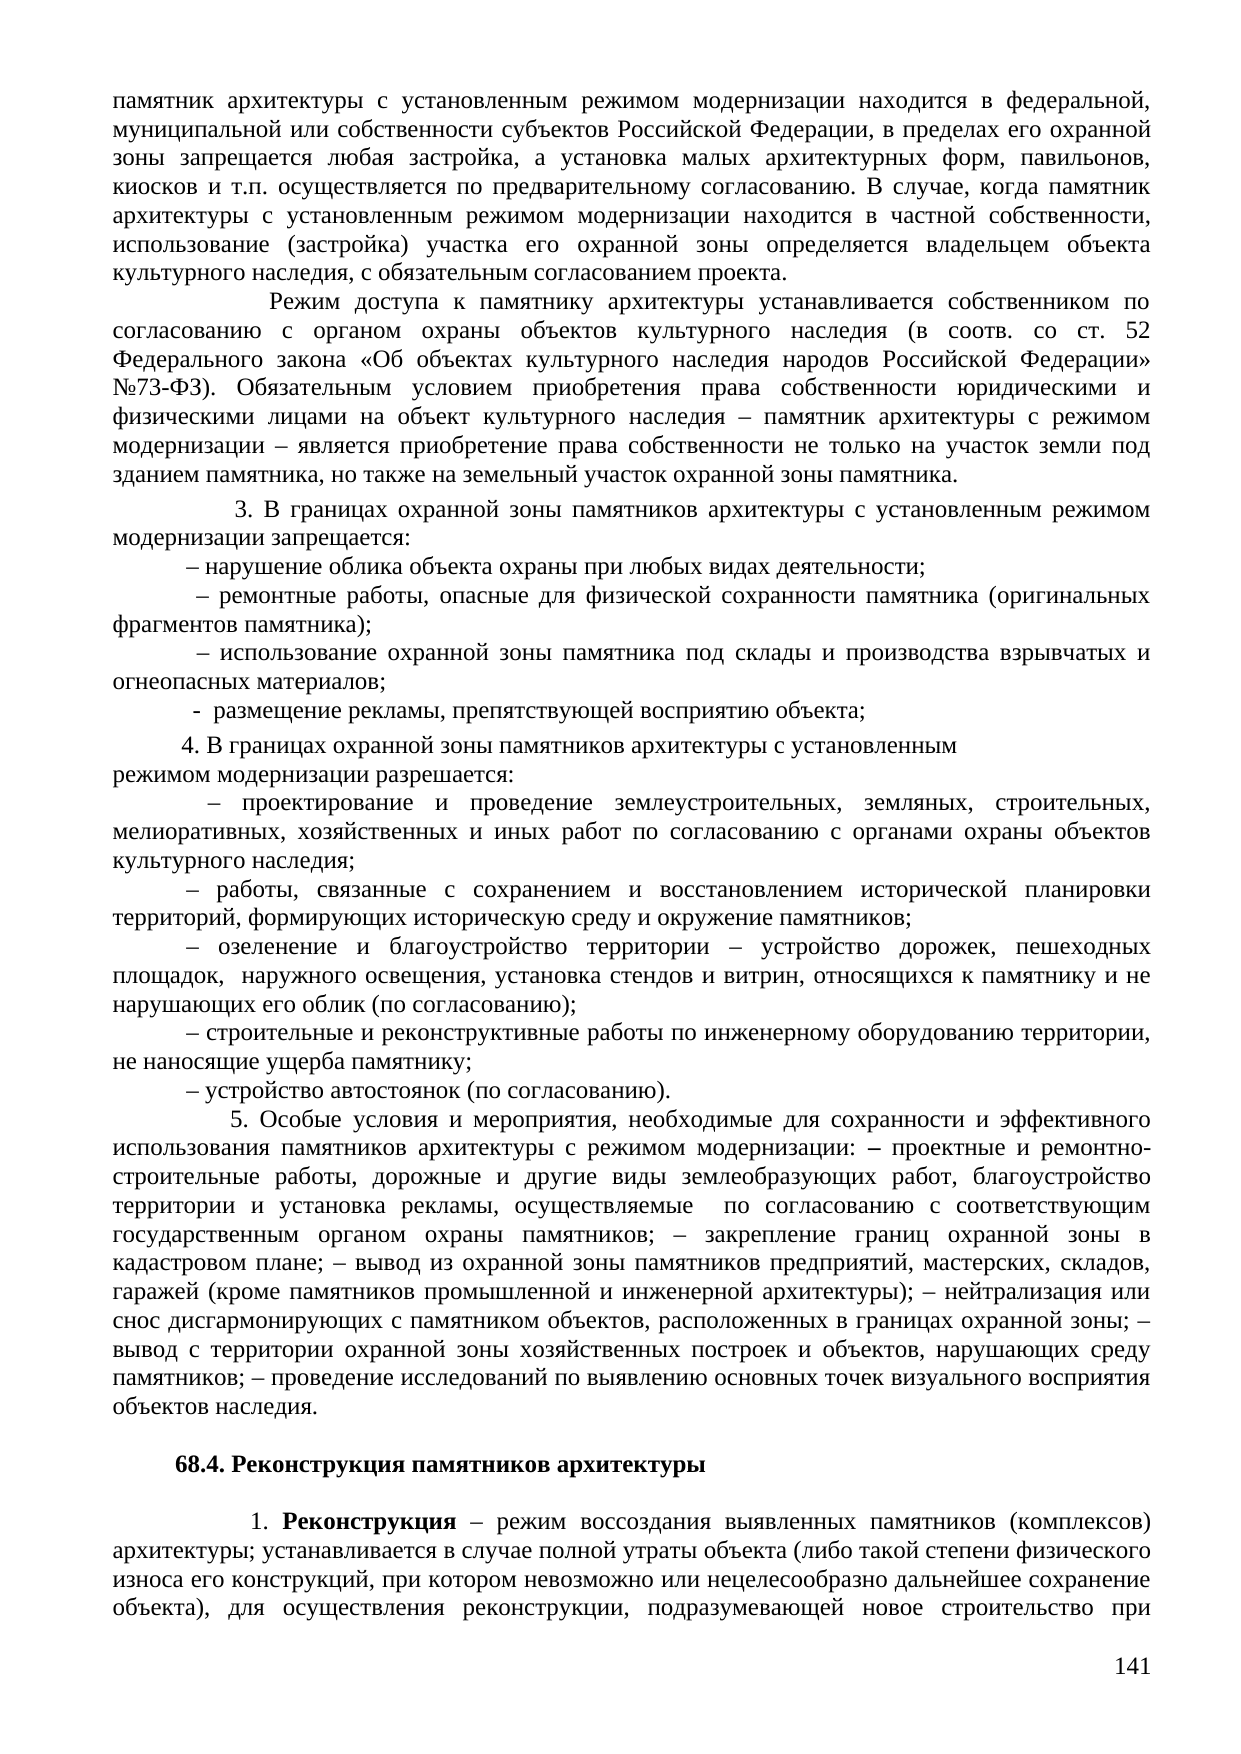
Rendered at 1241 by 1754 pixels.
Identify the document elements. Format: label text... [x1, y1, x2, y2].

text – озеленение и благоустройство территории – устройство дорожек, пешеходных площадок, наружного освещения, установка стендов и витрин, относящихся к памятнику и не нарушающих его облик (по согласованию); [112, 931, 1152, 1017]
text – нарушение облика объекта охраны при любых видах деятельности; [112, 551, 1152, 580]
text – работы, связанные с сохранением и восстановлением исторической планировки территорий, формирующих историческую среду и окружение памятников; [112, 874, 1152, 931]
text 4. В границах охранной зоны памятников архитектуры с установленным [112, 730, 1152, 759]
text – строительные и реконструктивные работы по инженерному оборудованию территории, не наносящие ущерба памятнику; [112, 1017, 1152, 1075]
text – проектирование и проведение землеустроительных, земляных, строительных, мелиоративных, хозяйственных и иных работ по согласованию с органами охраны объектов культурного наследия; [112, 787, 1152, 874]
text – устройство автостоянок (по согласованию). [112, 1075, 1152, 1104]
text – использование охранной зоны памятника под склады и производства взрывчатых и огнеопасных материалов; [112, 637, 1152, 695]
text режимом модернизации разрешается: [112, 759, 1152, 787]
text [112, 1506, 1152, 1621]
text – ремонтные работы, опасные для физической сохранности памятника (оригинальных фрагментов памятника); [112, 580, 1152, 637]
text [112, 85, 1152, 286]
text Режим доступа к памятнику архитектуры устанавливается собственником по согласованию с органом охраны объектов культурного наследия (в соотв. со ст. 52 Федерального закона «Об объектах культурного наследия народов Российской Федерации» №73-ФЗ). Обязательным условием приобретения права собственности юридическими и физическими лицами на объект культурного наследия – памятник архитектуры с режимом модернизации – является приобретение права собственности не только на участок земли под зданием памятника, но также на земельный участок охранной зоны памятника. [112, 286, 1152, 487]
text 3. В границах охранной зоны памятников архитектуры с установленным режимом модернизации запрещается: [112, 494, 1152, 551]
text 68.4. Реконструкция памятников архитектуры [112, 1449, 1152, 1477]
text 5. Особые условия и мероприятия, необходимые для сохранности и эффективного использования памятников архитектуры с режимом модернизации: – проектные и ремонтно-строительные работы, дорожные и другие виды землеобразующих работ, благоустройство территории и установка рекламы, осуществляемые по согласованию с соответствующим государственным органом охраны памятников; – закрепление границ охранной зоны в кадастровом плане; – вывод из охранной зоны памятников предприятий, мастерских, складов, гаражей (кроме памятников промышленной и инженерной архитектуры); – нейтрализация или снос дисгармонирующих с памятником объектов, расположенных в границах охранной зоны; – вывод с территории охранной зоны хозяйственных построек и объектов, нарушающих среду памятников; – проведение исследований по выявлению основных точек визуального восприятия объектов наследия. [112, 1104, 1152, 1420]
text - размещение рекламы, препятствующей восприятию объекта; [112, 695, 1152, 724]
